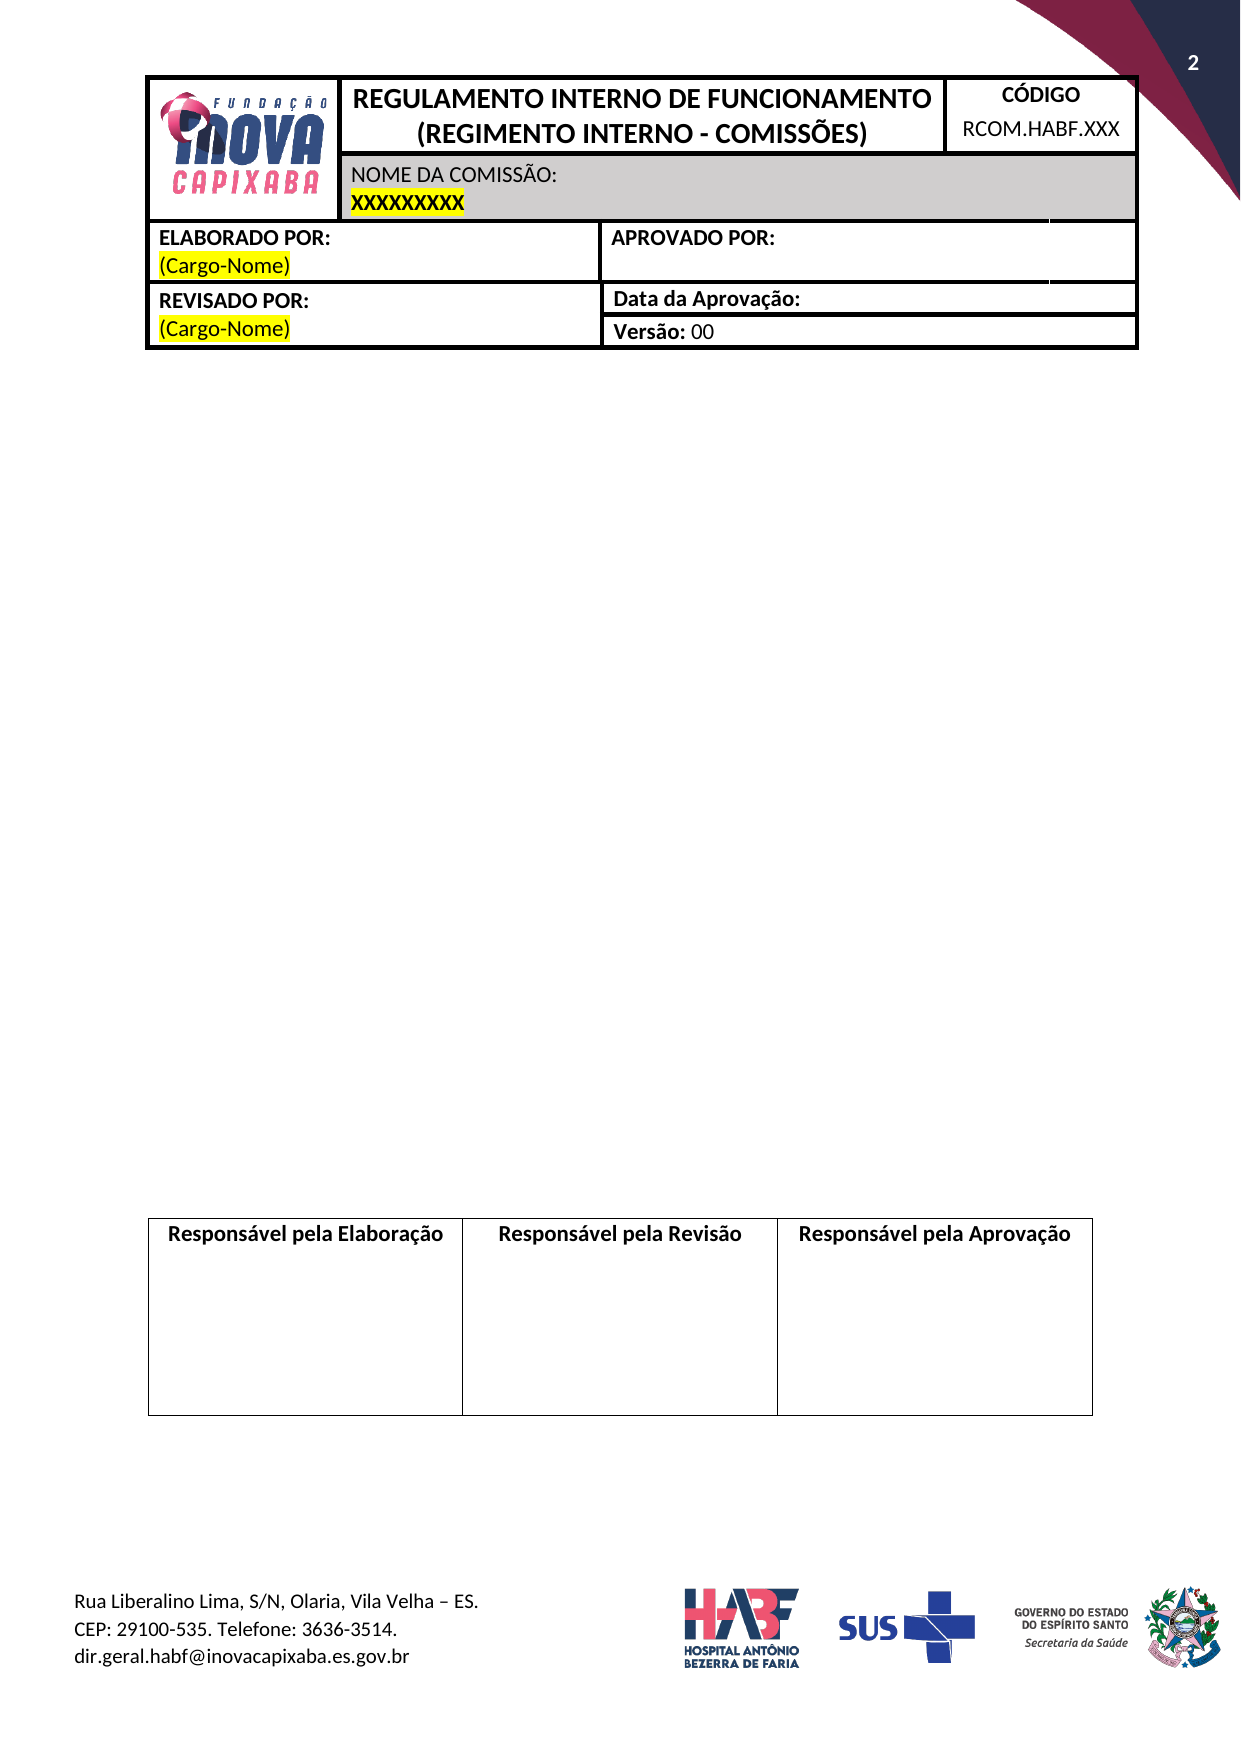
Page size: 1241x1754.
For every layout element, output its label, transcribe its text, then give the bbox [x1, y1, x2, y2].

table_header Responsável pela Elaboração [149, 1219, 462, 1415]
table_header Responsável pela Aprovação [778, 1219, 1092, 1415]
picture [354, 0, 1241, 202]
picture [947, 109, 1135, 151]
picture [354, 80, 943, 151]
picture [160, 92, 327, 194]
picture [684, 1586, 1221, 1668]
table_header Responsável pela Revisão [463, 1219, 777, 1415]
picture [947, 80, 1135, 108]
